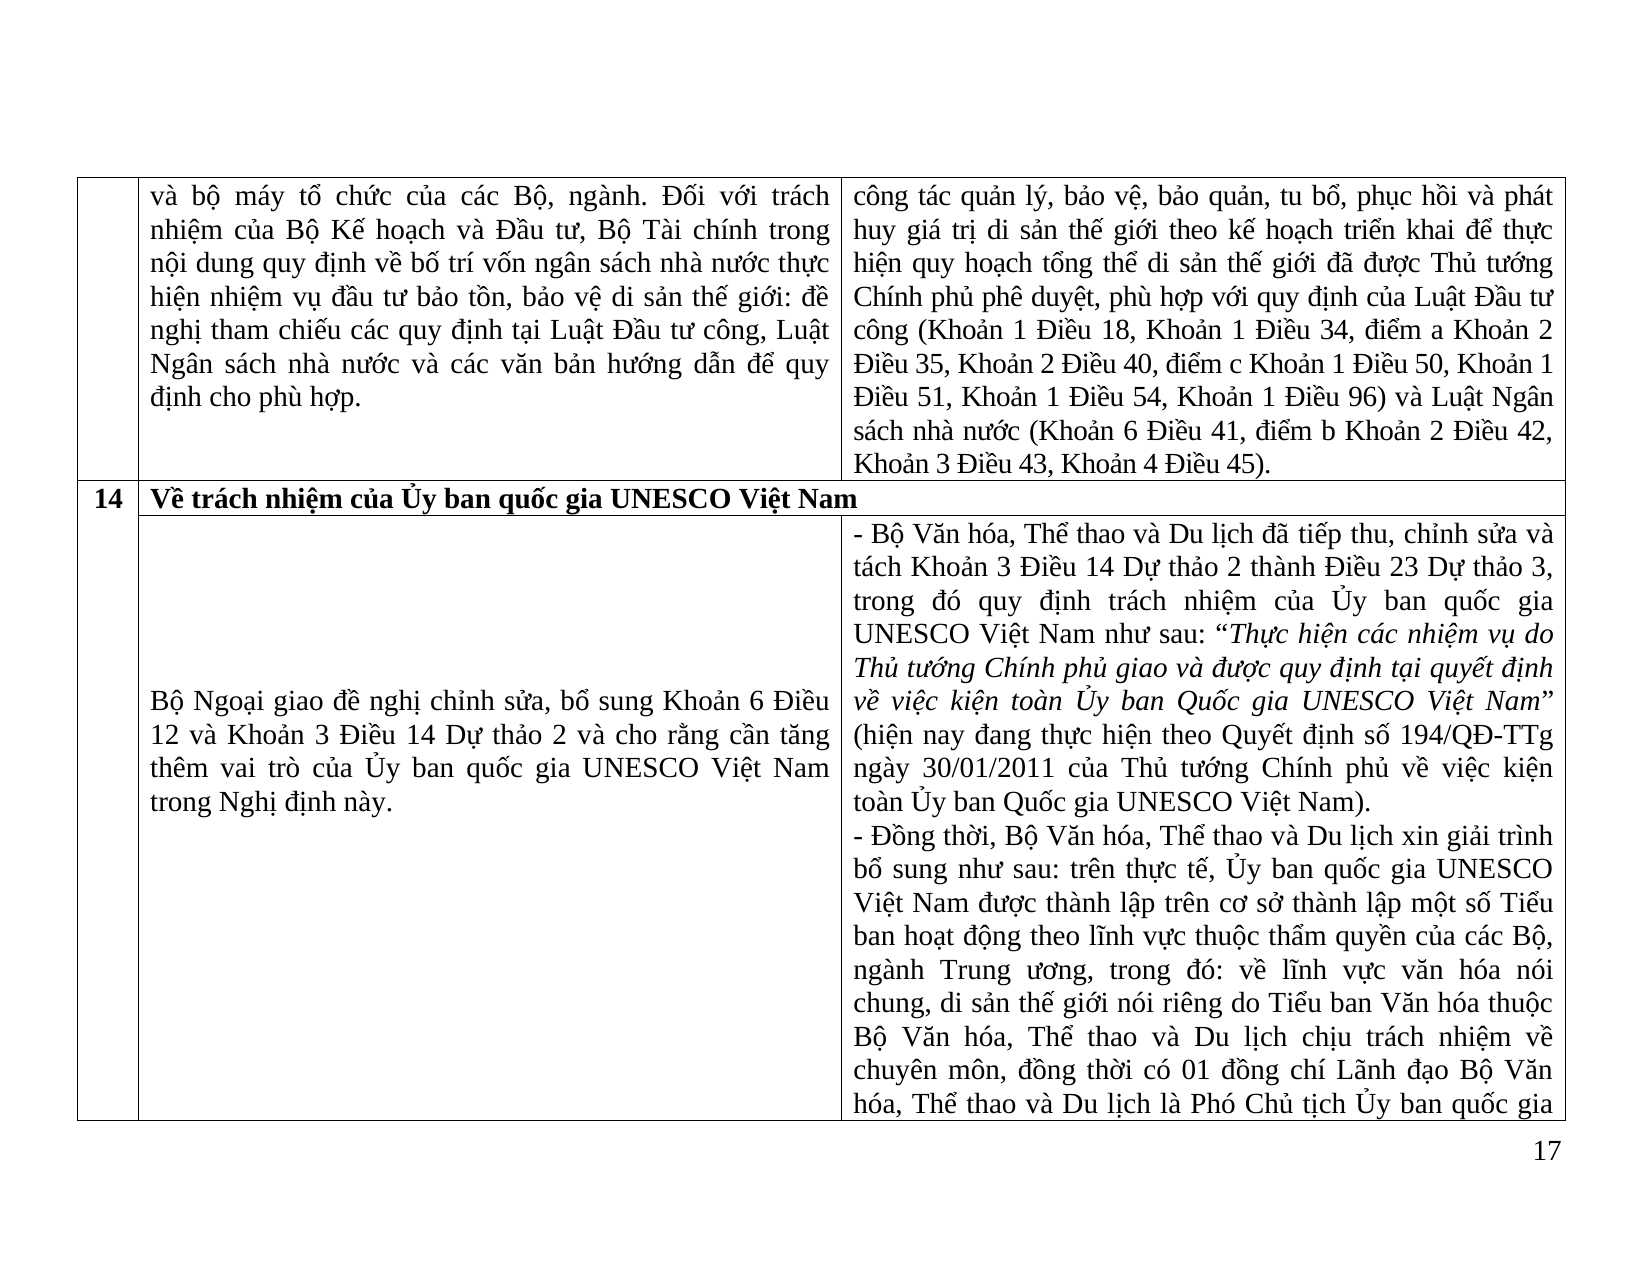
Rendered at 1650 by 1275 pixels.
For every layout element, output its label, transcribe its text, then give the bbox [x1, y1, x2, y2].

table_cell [842, 178, 1565, 480]
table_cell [139, 516, 841, 1119]
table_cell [842, 516, 1565, 1119]
table_cell 14 [78, 481, 138, 1119]
table_cell Về trách nhiệm của Ủy ban quốc gia UNESCO Việt Nam [139, 481, 1565, 515]
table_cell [139, 178, 841, 480]
